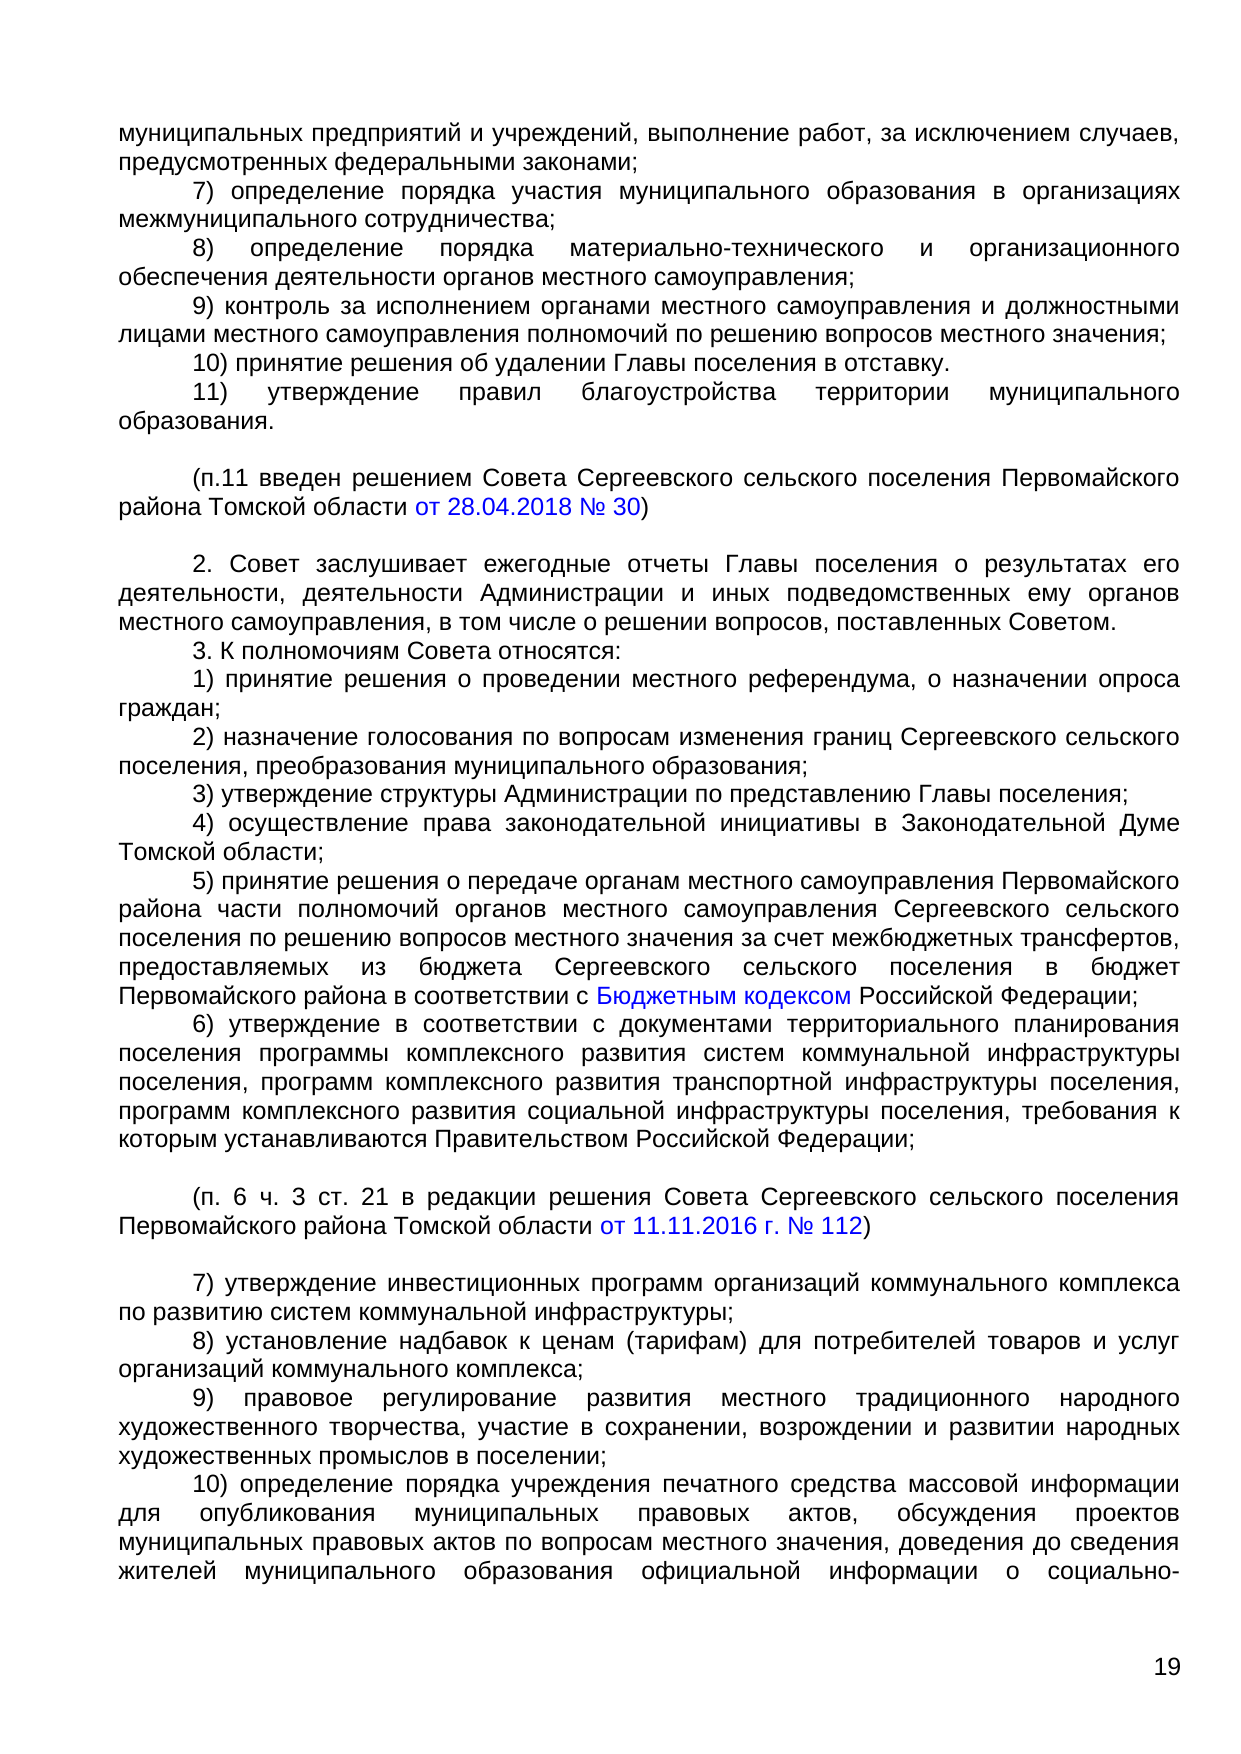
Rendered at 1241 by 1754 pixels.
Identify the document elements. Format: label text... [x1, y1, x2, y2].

text 9) контроль за исполнением органами местного самоуправления и должностными лицами местного самоуправления полномочий по решению вопросов местного значения; [118, 291, 1181, 348]
text 6) утверждение в соответствии с документами территориального планирования поселения программы комплексного развития систем коммунальной инфраструктуры поселения, программ комплексного развития транспортной инфраструктуры поселения, программ комплексного развития социальной инфраструктуры поселения, требования к которым устанавливаются Правительством Российской Федерации; [118, 1009, 1181, 1153]
text 8) определение порядка материально-технического и организационного обеспечения деятельности органов местного самоуправления; [118, 233, 1181, 291]
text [118, 1469, 1181, 1584]
text (п.11 введен решением Совета Сергеевского сельского поселения Первомайского района Томской области от 28.04.2018 № 30) [118, 463, 1181, 521]
text 2) назначение голосования по вопросам изменения границ Сергеевского сельского поселения, преобразования муниципального образования; [118, 722, 1181, 779]
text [118, 118, 1181, 176]
text 8) установление надбавок к ценам (тарифам) для потребителей товаров и услуг организаций коммунального комплекса; [118, 1326, 1181, 1383]
text 11) утверждение правил благоустройства территории муниципального образования. [118, 377, 1181, 434]
text 2. Совет заслушивает ежегодные отчеты Главы поселения о результатах его деятельности, деятельности Администрации и иных подведомственных ему органов местного самоуправления, в том числе о решении вопросов, поставленных Советом. [118, 549, 1181, 636]
text 9) правовое регулирование развития местного традиционного народного художественного творчества, участие в сохранении, возрождении и развитии народных художественных промыслов в поселении; [118, 1383, 1181, 1469]
text 5) принятие решения о передаче органам местного самоуправления Первомайского района части полномочий органов местного самоуправления Сергеевского сельского поселения по решению вопросов местного значения за счет межбюджетных трансфертов, предоставляемых из бюджета Сергеевского сельского поселения в бюджет Первомайского района в соответствии с Бюджетным кодексом Российской Федерации; [118, 866, 1181, 1009]
text 10) принятие решения об удалении Главы поселения в отставку. [118, 348, 1181, 377]
text (п. 6 ч. 3 ст. 21 в редакции решения Совета Сергеевского сельского поселения Первомайского района Томской области от 11.11.2016 г. № 112) [118, 1182, 1181, 1239]
text 1) принятие решения о проведении местного референдума, о назначении опроса граждан; [118, 664, 1181, 722]
text 3. К полномочиям Совета относятся: [118, 636, 1181, 664]
text 7) определение порядка участия муниципального образования в организациях межмуниципального сотрудничества; [118, 176, 1181, 233]
text 7) утверждение инвестиционных программ организаций коммунального комплекса по развитию систем коммунальной инфраструктуры; [118, 1268, 1181, 1326]
text 4) осуществление права законодательной инициативы в Законодательной Думе Томской области; [118, 808, 1181, 866]
text 3) утверждение структуры Администрации по представлению Главы поселения; [118, 779, 1181, 808]
